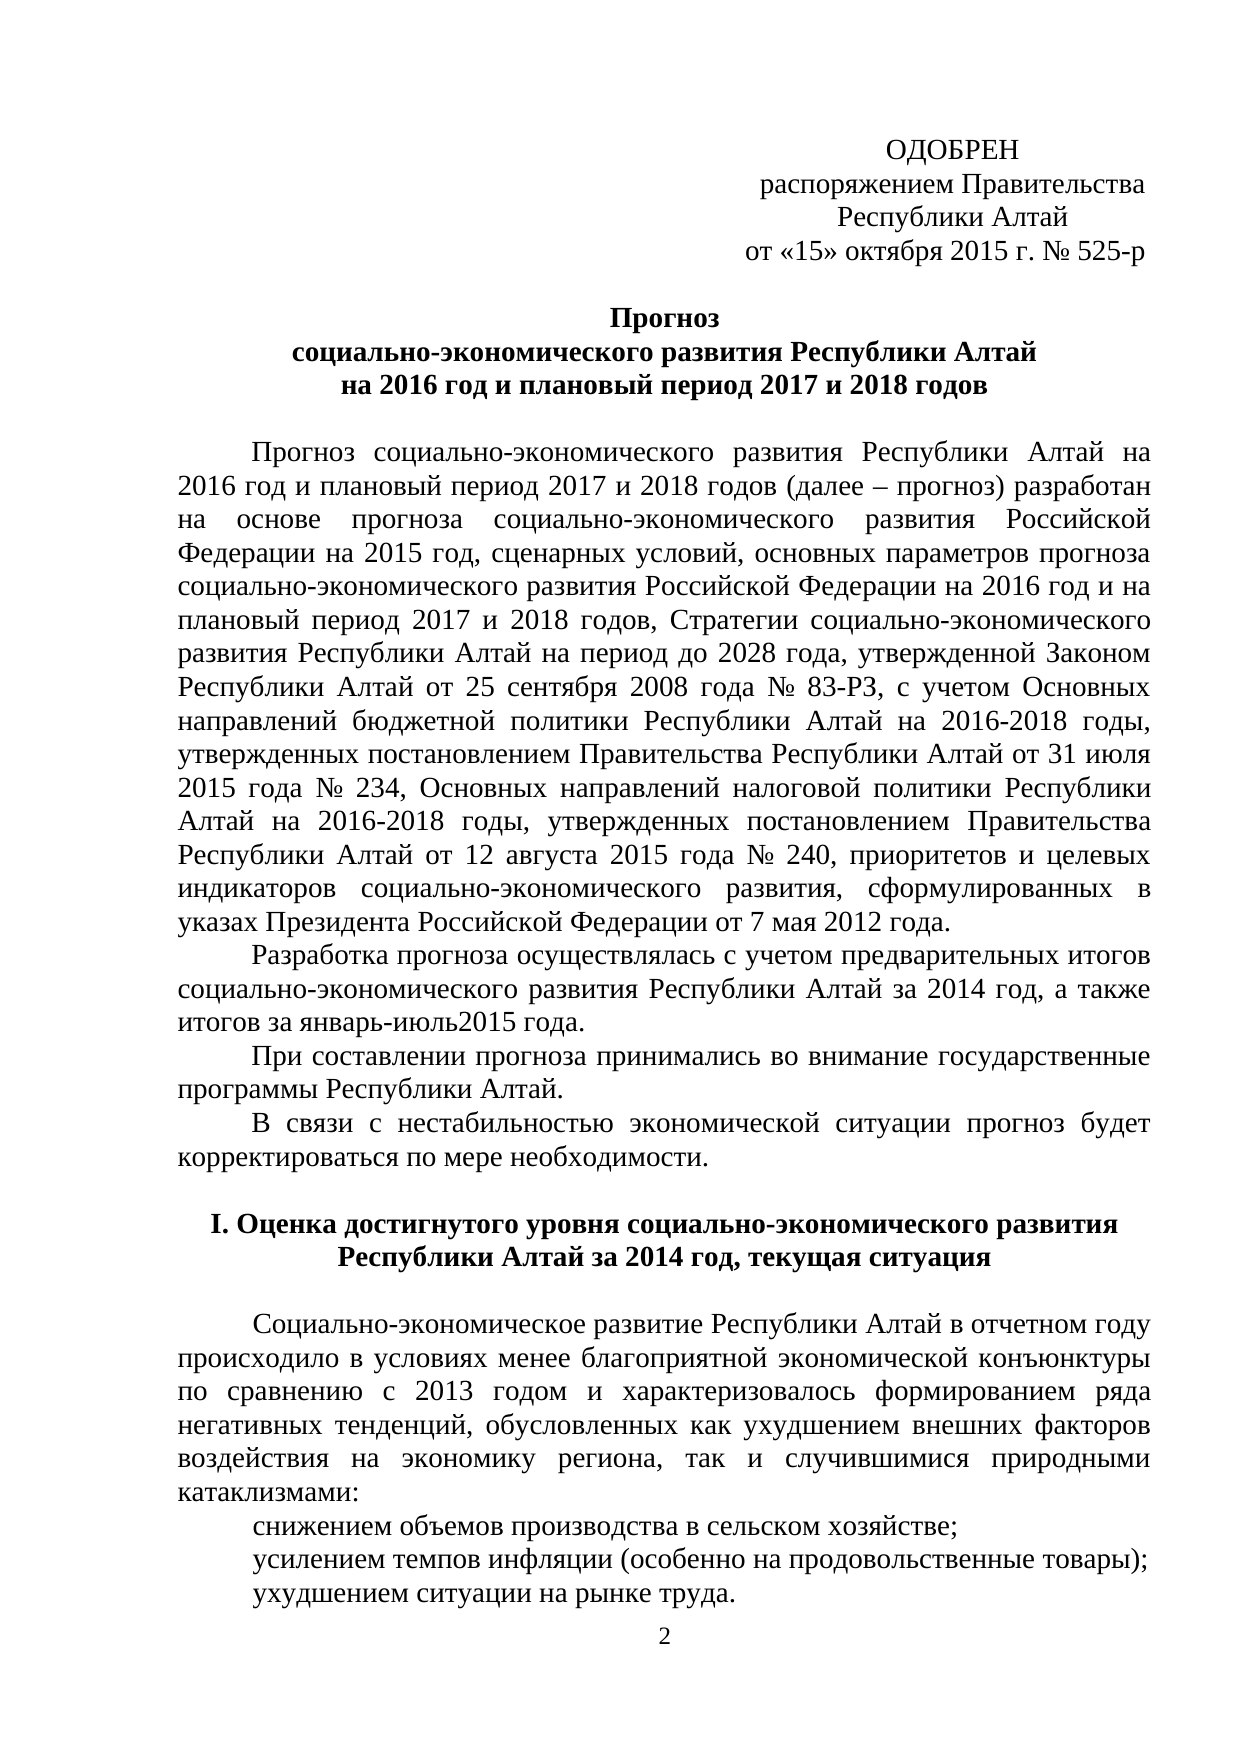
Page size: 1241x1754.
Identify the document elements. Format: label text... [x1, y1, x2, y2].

text Прогноз [177, 300, 1152, 334]
text Социально-экономическое развитие Республики Алтай в отчетном году происходило в условиях менее благоприятной экономической конъюнктуры по сравнению с 2013 годом и характеризовалось формированием ряда негативных тенденций, обусловленных как ухудшением внешних факторов воздействия на экономику региона, так и случившимися природными катаклизмами: [177, 1306, 1152, 1508]
text снижением объемов производства в сельском хозяйстве; [177, 1508, 1152, 1541]
text ОДОБРЕН [177, 132, 1152, 166]
text Прогноз социально-экономического развития Республики Алтай на 2016 год и плановый период 2017 и 2018 годов (далее – прогноз) разработан на основе прогноза социально-экономического развития Российской Федерации на 2015 год, сценарных условий, основных параметров прогноза социально-экономического развития Российской Федерации на 2016 год и на плановый период 2017 и 2018 годов, Стратегии социально-экономического развития Республики Алтай на период до 2028 года, утвержденной Законом Республики Алтай от 25 сентября 2008 года № 83-РЗ, с учетом Основных направлений бюджетной политики Республики Алтай на 2016-2018 годы, утвержденных постановлением Правительства Республики Алтай от 31 июля 2015 года № 234, Основных направлений налоговой политики Республики Алтай на 2016-2018 годы, утвержденных постановлением Правительства Республики Алтай от 12 августа 2015 года № 240, приоритетов и целевых индикаторов социально-экономического развития, сформулированных в указах Президента Российской Федерации от 7 мая 2012 года. [177, 434, 1152, 937]
text на 2016 год и плановый период 2017 и 2018 годов [177, 367, 1152, 401]
text I. Оценка достигнутого уровня социально-экономического развития Республики Алтай за 2014 год, текущая ситуация [177, 1206, 1152, 1273]
text Республики Алтай [177, 199, 1152, 233]
text социально-экономического развития Республики Алтай [177, 334, 1152, 367]
text ухудшением ситуации на рынке труда. [177, 1575, 1152, 1608]
text Разработка прогноза осуществлялась с учетом предварительных итогов социально-экономического развития Республики Алтай за 2014 год, а также итогов за январь-июль2015 года. [177, 937, 1152, 1038]
text распоряжением Правительства [177, 166, 1152, 199]
text от «15» октября 2015 г. № 525-р [177, 233, 1152, 267]
text В связи с нестабильностью экономической ситуации прогноз будет корректироваться по мере необходимости. [177, 1105, 1152, 1172]
text При составлении прогноза принимались во внимание государственные программы Республики Алтай. [177, 1038, 1152, 1105]
text усилением темпов инфляции (особенно на продовольственные товары); [177, 1541, 1152, 1575]
